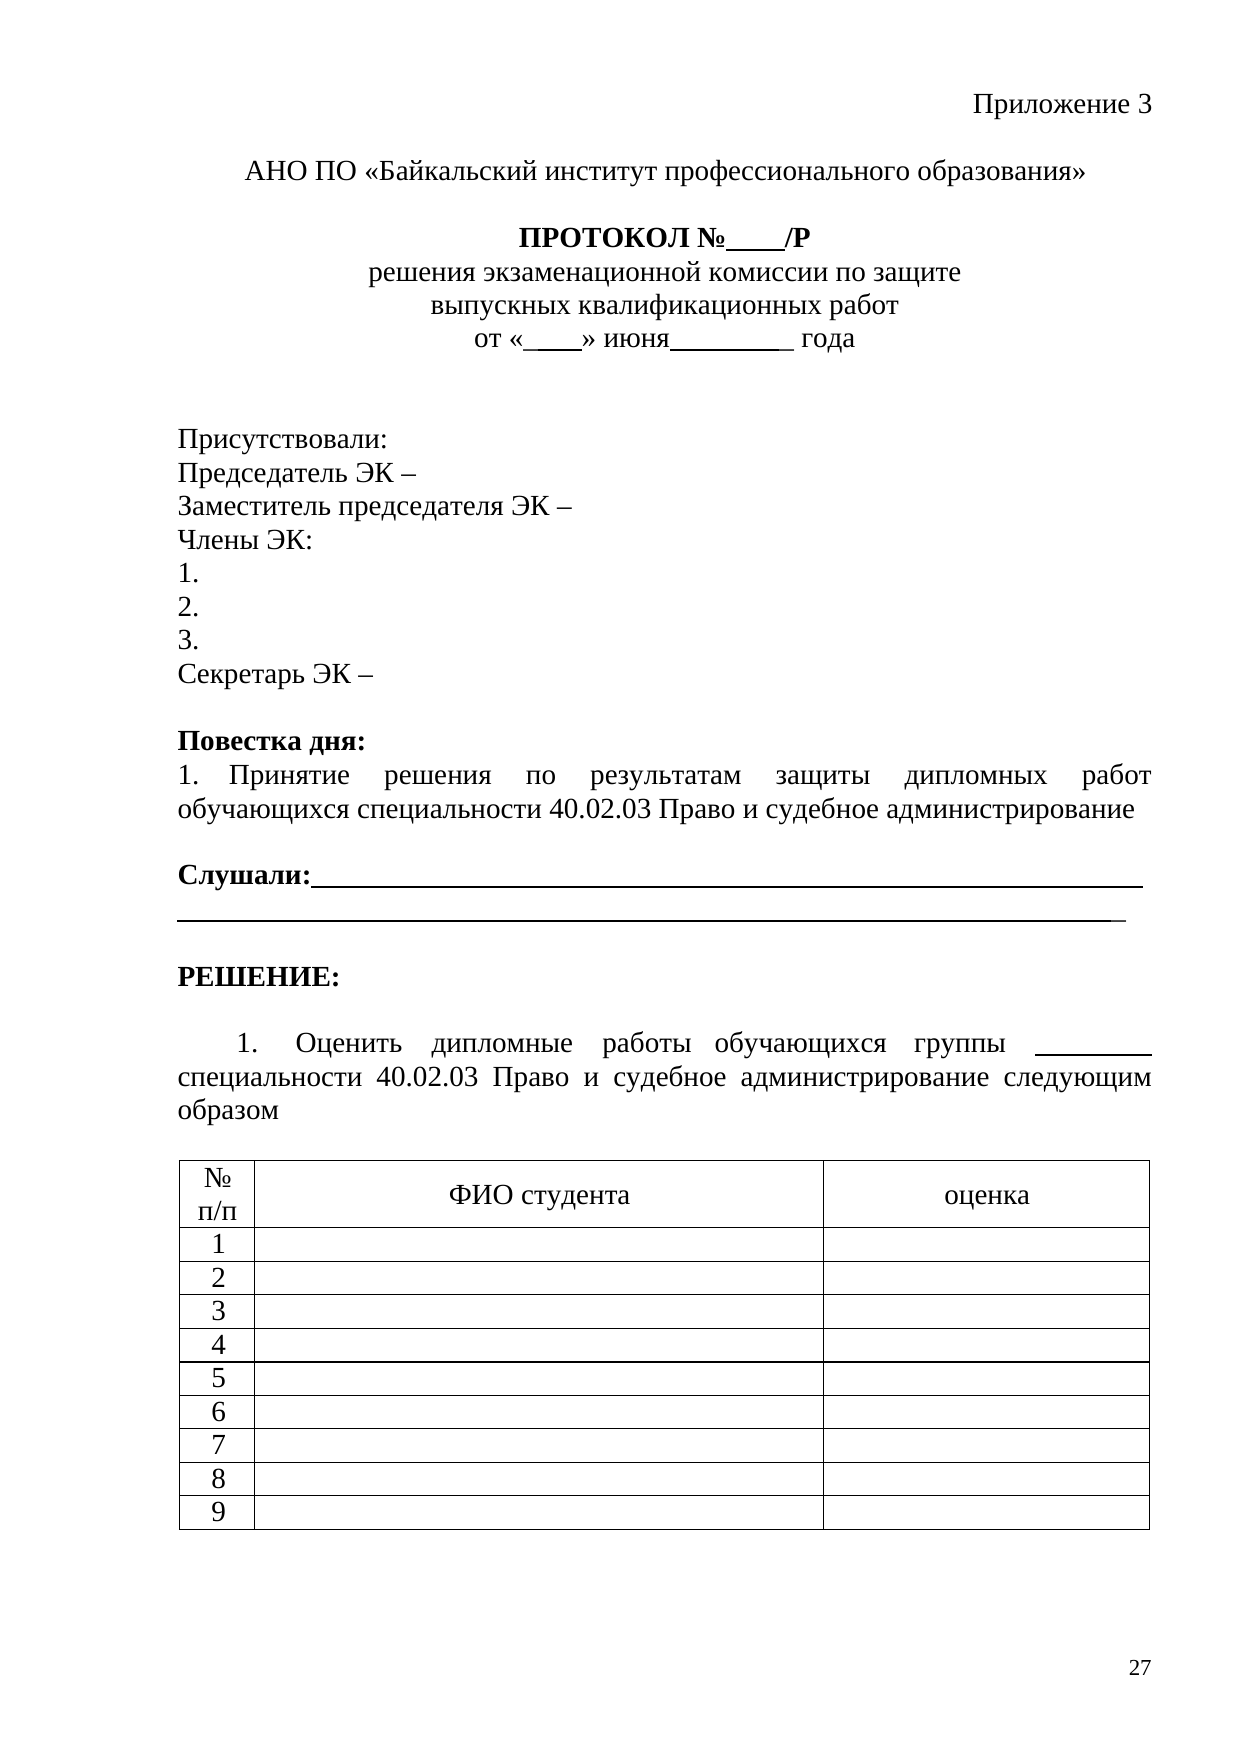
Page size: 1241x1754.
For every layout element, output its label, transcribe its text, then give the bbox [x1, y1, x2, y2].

text решения экзаменационной комиссии по защите выпускных квалификационных работ [315, 254, 1014, 321]
table_cell [255, 1329, 823, 1361]
text Заместитель председателя ЭК – Члены ЭК: [177, 488, 589, 556]
table_cell 1 [180, 1228, 254, 1261]
table_header ФИО студента [255, 1161, 823, 1227]
table_cell [824, 1396, 1149, 1428]
table_cell [824, 1228, 1149, 1261]
subtitle ПРОТОКОЛ № /Р [166, 221, 1163, 254]
table_cell [255, 1463, 823, 1495]
text от «_ » июня _ года [166, 321, 1163, 354]
table_header оценка [824, 1161, 1149, 1227]
table_cell [255, 1262, 823, 1294]
table_cell 9 [180, 1496, 254, 1529]
table_cell [824, 1496, 1149, 1529]
table_cell [824, 1329, 1149, 1361]
table_cell 8 [180, 1463, 254, 1495]
table_cell 3 [180, 1295, 254, 1328]
text Секретарь ЭК – [177, 656, 1163, 690]
table_cell 5 [180, 1363, 254, 1395]
text Присутствовали: [177, 421, 1163, 455]
table_header № п/п [180, 1161, 254, 1227]
table_cell [255, 1396, 823, 1428]
text 1. [177, 556, 1163, 589]
table_cell [255, 1429, 823, 1462]
text 2. [177, 589, 1163, 623]
table_cell [824, 1429, 1149, 1462]
table_cell [824, 1463, 1149, 1495]
table_cell [824, 1295, 1149, 1328]
text _ [177, 891, 1163, 925]
table_cell [255, 1496, 823, 1529]
text Председатель ЭК – [177, 455, 589, 488]
table_cell 4 [180, 1329, 254, 1361]
list Принятие решения по результатам защиты дипломных работ обучающихся специальности 40.02.03 Право и судебное администрирование [177, 757, 1152, 824]
table_cell [255, 1363, 823, 1395]
text 3. [177, 623, 1163, 656]
text АНО ПО «Байкальский институт профессионального образования» [171, 153, 1160, 187]
subtitle РЕШЕНИЕ: [177, 959, 1163, 992]
list Оценить дипломные работы обучающихся группы специальности 40.02.03 Право и судебное администрирование следующим образом [177, 1025, 1152, 1126]
table_cell [255, 1295, 823, 1328]
subtitle Слушали: [177, 857, 1163, 891]
table_cell [255, 1228, 823, 1261]
table_cell [824, 1363, 1149, 1395]
text Приложение 3 [156, 86, 1152, 119]
table_cell 6 [180, 1396, 254, 1428]
table_cell 7 [180, 1429, 254, 1462]
subtitle Повестка дня: [177, 724, 1163, 757]
table_cell 2 [180, 1262, 254, 1294]
table_cell [824, 1262, 1149, 1294]
